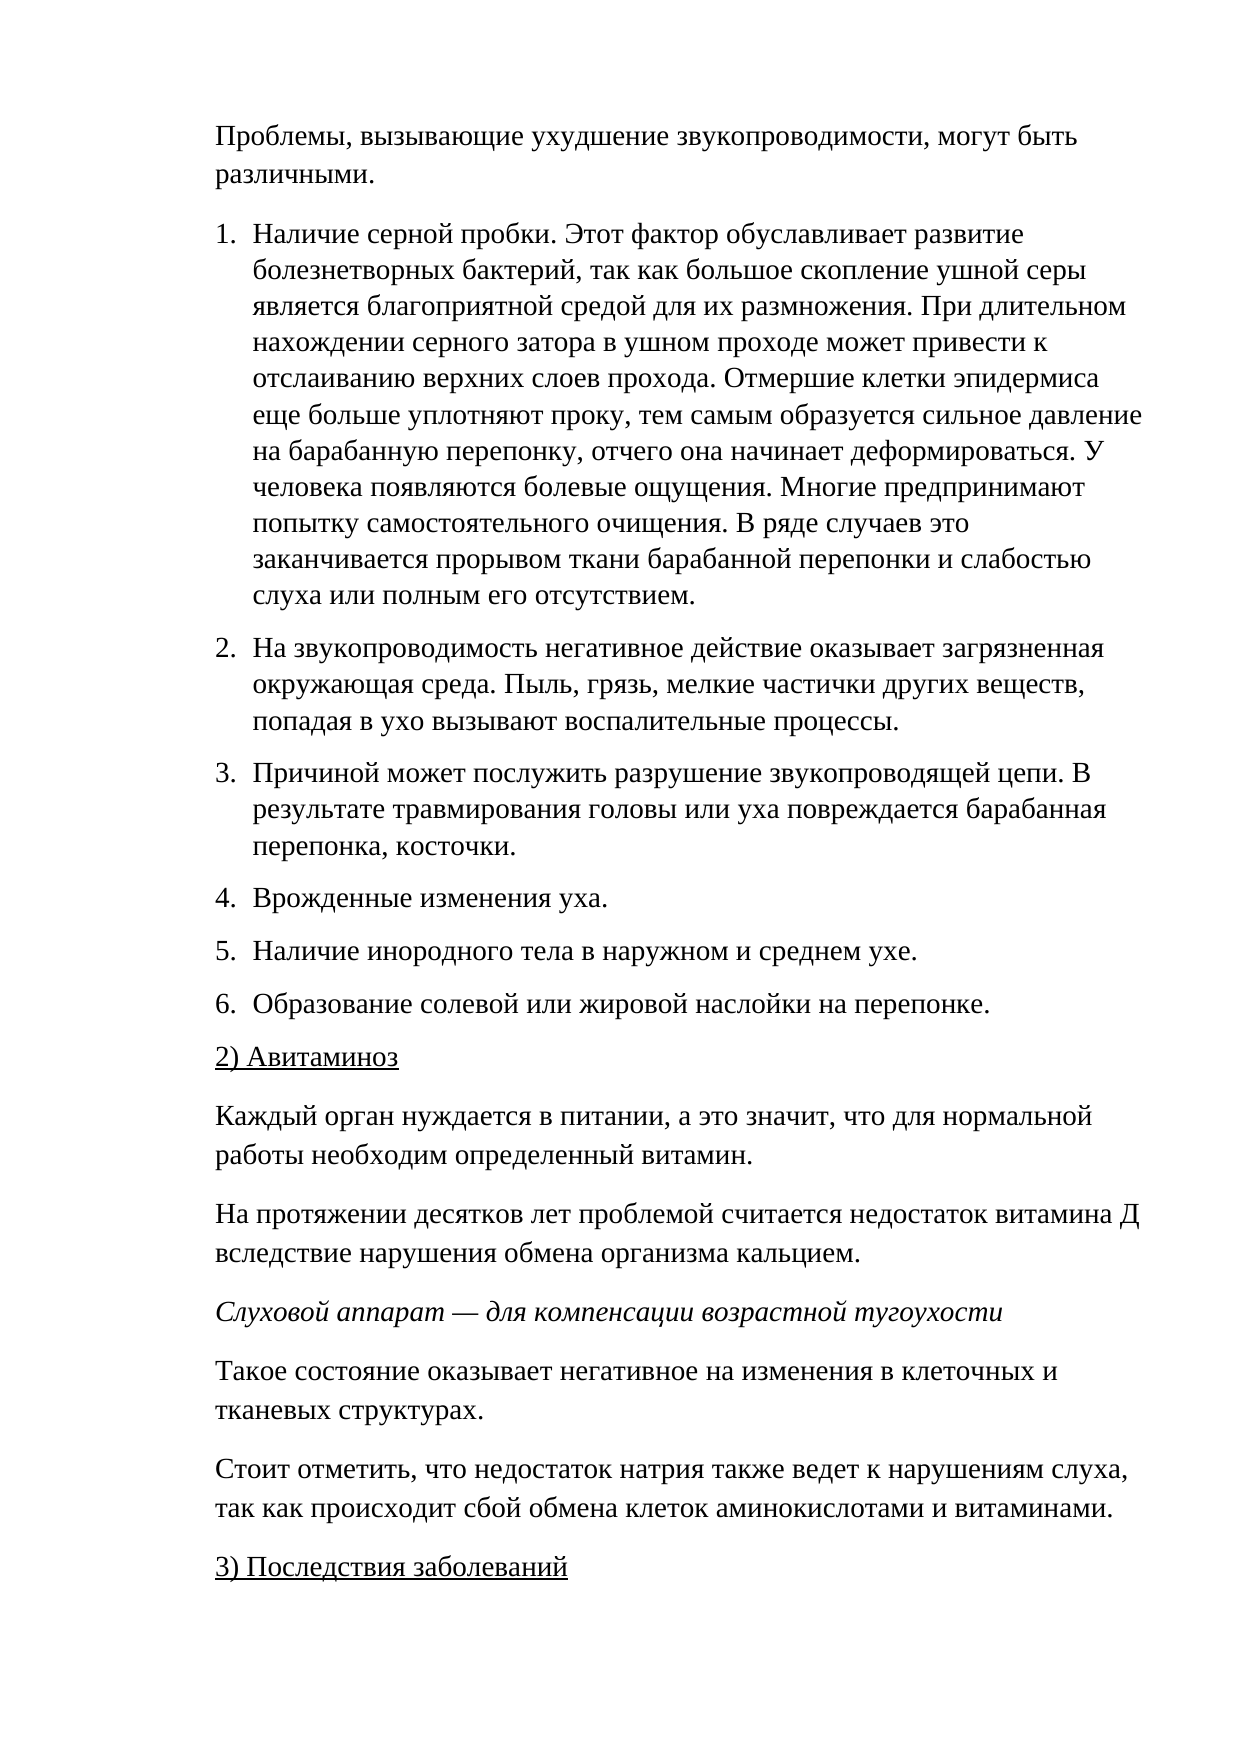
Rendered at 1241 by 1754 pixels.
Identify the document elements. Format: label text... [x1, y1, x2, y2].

list Врожденные изменения уха. [215, 881, 1152, 914]
text Такое состояние оказывает негативное на изменения в клеточных и тканевых структурах. [215, 1353, 1152, 1426]
list На звукопроводимость негативное действие оказывает загрязненная окружающая среда. Пыль, грязь, мелкие частички других веществ, попадая в ухо вызывают воспалительные процессы. [215, 630, 1152, 736]
text Проблемы, вызывающие ухудшение звукопроводимости, могут быть различными. [215, 118, 1152, 190]
text Стоит отметить, что недостаток натрия также ведет к нарушениям слуха, так как происходит сбой обмена клеток аминокислотами и витаминами. [215, 1451, 1152, 1523]
text 2) Авитаминоз [215, 1039, 1152, 1072]
list Причиной может послужить разрушение звукопроводящей цепи. В результате травмирования головы или уха повреждается барабанная перепонка, косточки. [215, 755, 1152, 861]
text Слуховой аппарат — для компенсации возрастной тугоухости [215, 1294, 1152, 1328]
text На протяжении десятков лет проблемой считается недостаток витамина Д вследствие нарушения обмена организма кальцием. [215, 1196, 1152, 1268]
text 3) Последствия заболеваний [215, 1549, 1152, 1583]
list Наличие серной пробки. Этот фактор обуславливает развитие болезнетворных бактерий, так как большое скопление ушной серы является благоприятной средой для их размножения. При длительном нахождении серного затора в ушном проходе может привести к отслаиванию верхних слоев прохода. Отмершие клетки эпидермиса еще больше уплотняют проку, тем самым образуется сильное давление на барабанную перепонку, отчего она начинает деформироваться. У человека появляются болевые ощущения. Многие предпринимают попытку самостоятельного очищения. В ряде случаев это заканчивается прорывом ткани барабанной перепонки и слабостью слуха или полным его отсутствием. [215, 216, 1152, 611]
list Образование солевой или жировой наслойки на перепонке. [215, 986, 1152, 1020]
list Наличие инородного тела в наружном и среднем ухе. [215, 933, 1152, 967]
text Каждый орган нуждается в питании, а это значит, что для нормальной работы необходим определенный витамин. [215, 1098, 1152, 1170]
